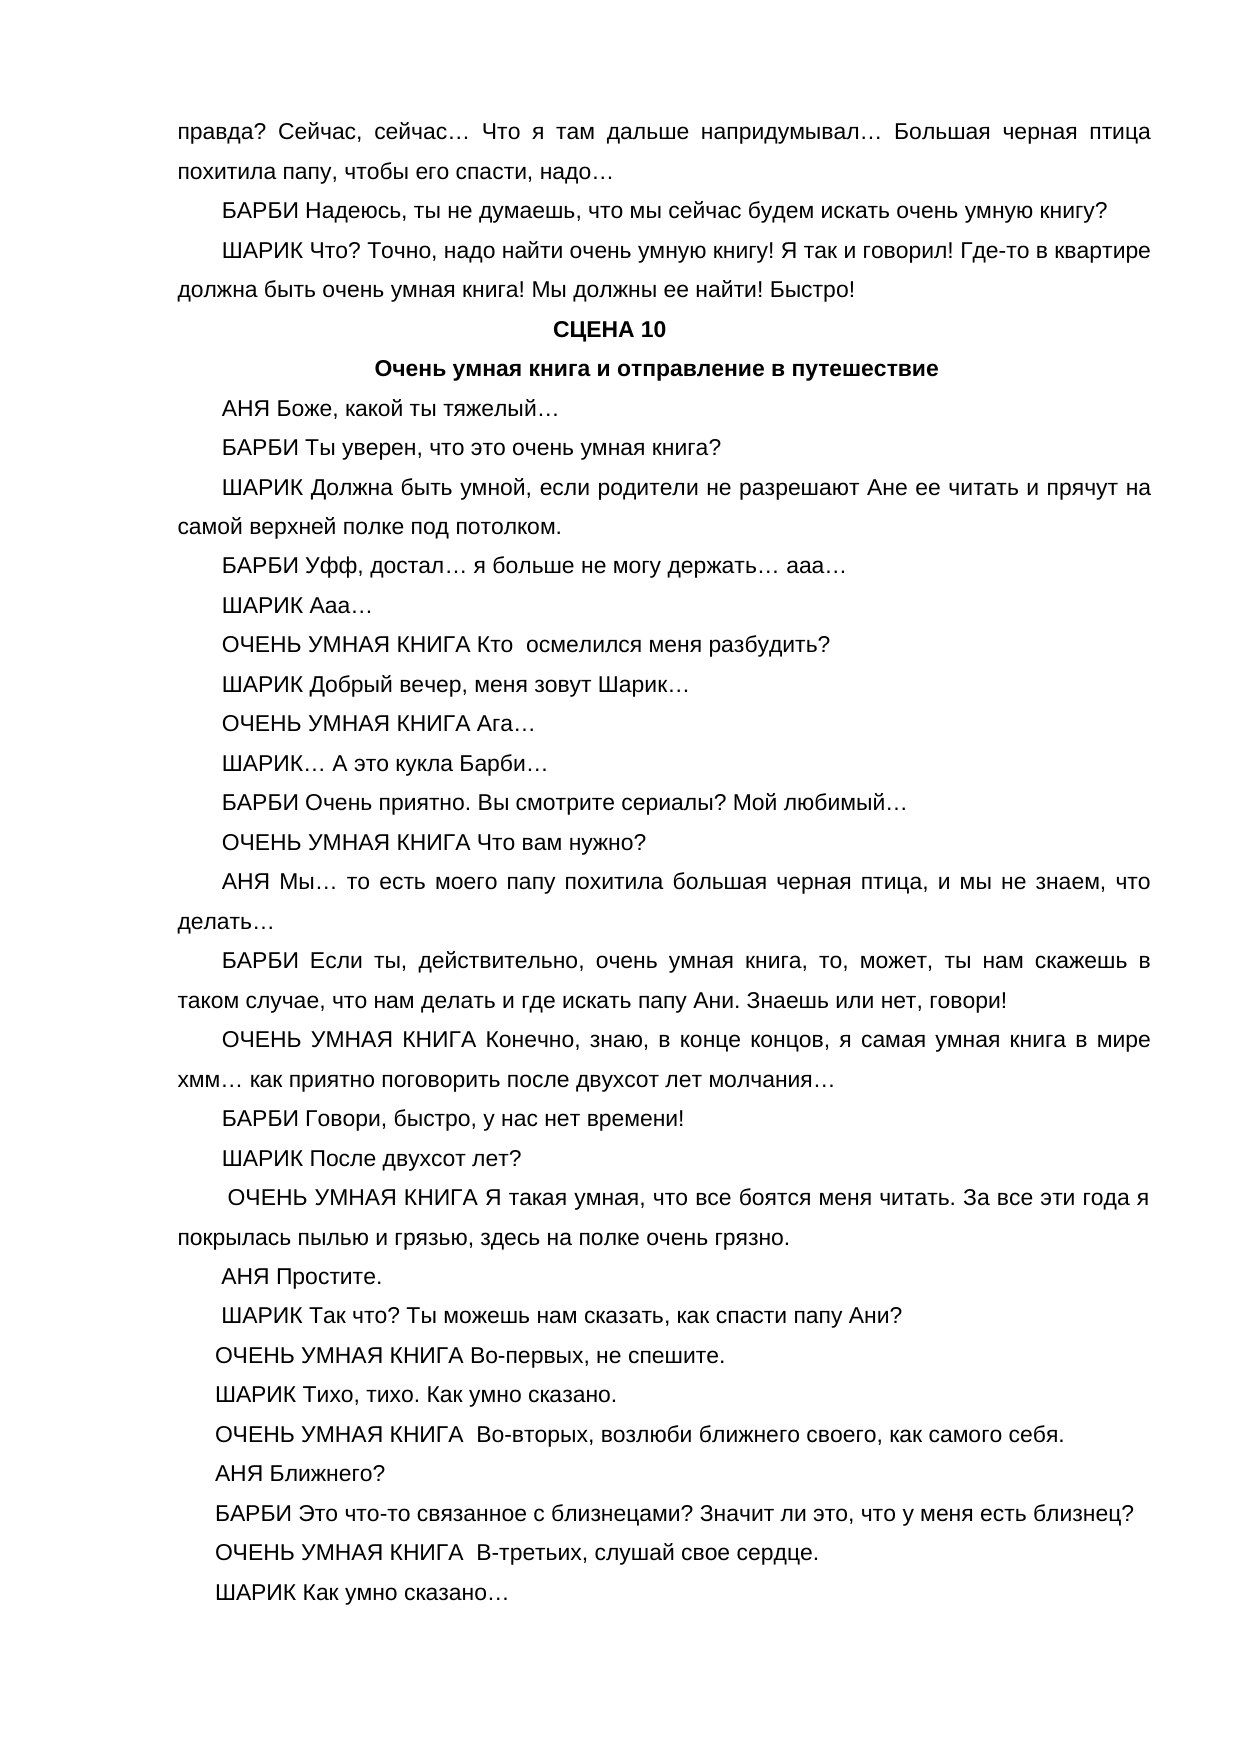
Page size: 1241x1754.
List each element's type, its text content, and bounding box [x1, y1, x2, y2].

text АНЯ Ближнего? [177, 1460, 1152, 1487]
text БАРБИ Ты уверен, что это очень умная книга? [177, 434, 1152, 460]
text АНЯ Мы… то есть моего папу похитила большая черная птица, и мы не знаем, что делать… [177, 868, 1152, 934]
text ШАРИК Так что? Ты можешь нам сказать, как спасти папу Ани? [177, 1302, 1152, 1329]
text ОЧЕНЬ УМНАЯ КНИГА Ага… [177, 710, 1152, 737]
text БАРБИ Если ты, действительно, очень умная книга, то, может, ты нам скажешь в таком случае, что нам делать и где искать папу Ани. Знаешь или нет, говори! [177, 947, 1152, 1013]
text ШАРИК… А это кукла Барби… [177, 750, 1152, 776]
text ШАРИК Тихо, тихо. Как умно сказано. [177, 1381, 1152, 1408]
text ОЧЕНЬ УМНАЯ КНИГА В-третьих, слушай свое сердце. [177, 1539, 1152, 1566]
text ОЧЕНЬ УМНАЯ КНИГА Что вам нужно? [177, 829, 1152, 855]
text ОЧЕНЬ УМНАЯ КНИГА Во-первых, не спешите. [177, 1342, 1152, 1368]
text БАРБИ Надеюсь, ты не думаешь, что мы сейчас будем искать очень умную книгу? [177, 197, 1152, 223]
text ОЧЕНЬ УМНАЯ КНИГА Я такая умная, что все боятся меня читать. За все эти года я покрылась пылью и грязью, здесь на полке очень грязно. [177, 1184, 1152, 1250]
text Очень умная книга и отправление в путешествие [177, 355, 1152, 381]
text ОЧЕНЬ УМНАЯ КНИГА Кто осмелился меня разбудить? [177, 631, 1152, 658]
text СЦЕНА 10 [177, 316, 1152, 342]
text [177, 118, 1152, 184]
text ОЧЕНЬ УМНАЯ КНИГА Конечно, знаю, в конце концов, я самая умная книга в мире хмм… как приятно поговорить после двухсот лет молчания… [177, 1026, 1152, 1092]
text АНЯ Простите. [177, 1263, 1152, 1289]
text ШАРИК Как умно сказано… [177, 1579, 1152, 1605]
text ШАРИК Что? Точно, надо найти очень умную книгу! Я так и говорил! Где-то в квартире должна быть очень умная книга! Мы должны ее найти! Быстро! [177, 237, 1152, 302]
text БАРБИ Говори, быстро, у нас нет времени! [177, 1105, 1152, 1131]
text БАРБИ Очень приятно. Вы смотрите сериалы? Мой любимый… [177, 789, 1152, 816]
text ОЧЕНЬ УМНАЯ КНИГА Во-вторых, возлюби ближнего своего, как самого себя. [177, 1421, 1152, 1447]
text БАРБИ Уфф, достал… я больше не могу держать… ааа… [177, 552, 1152, 579]
text ШАРИК Должна быть умной, если родители не разрешают Ане ее читать и прячут на самой верхней полке под потолком. [177, 473, 1152, 539]
text БАРБИ Это что-то связанное с близнецами? Значит ли это, что у меня есть близнец? [177, 1500, 1152, 1526]
text ШАРИК Добрый вечер, меня зовут Шарик… [177, 671, 1152, 697]
text ШАРИК После двухсот лет? [177, 1144, 1152, 1171]
text АНЯ Боже, какой ты тяжелый… [177, 394, 1152, 421]
text ШАРИК Ааа… [177, 592, 1152, 618]
